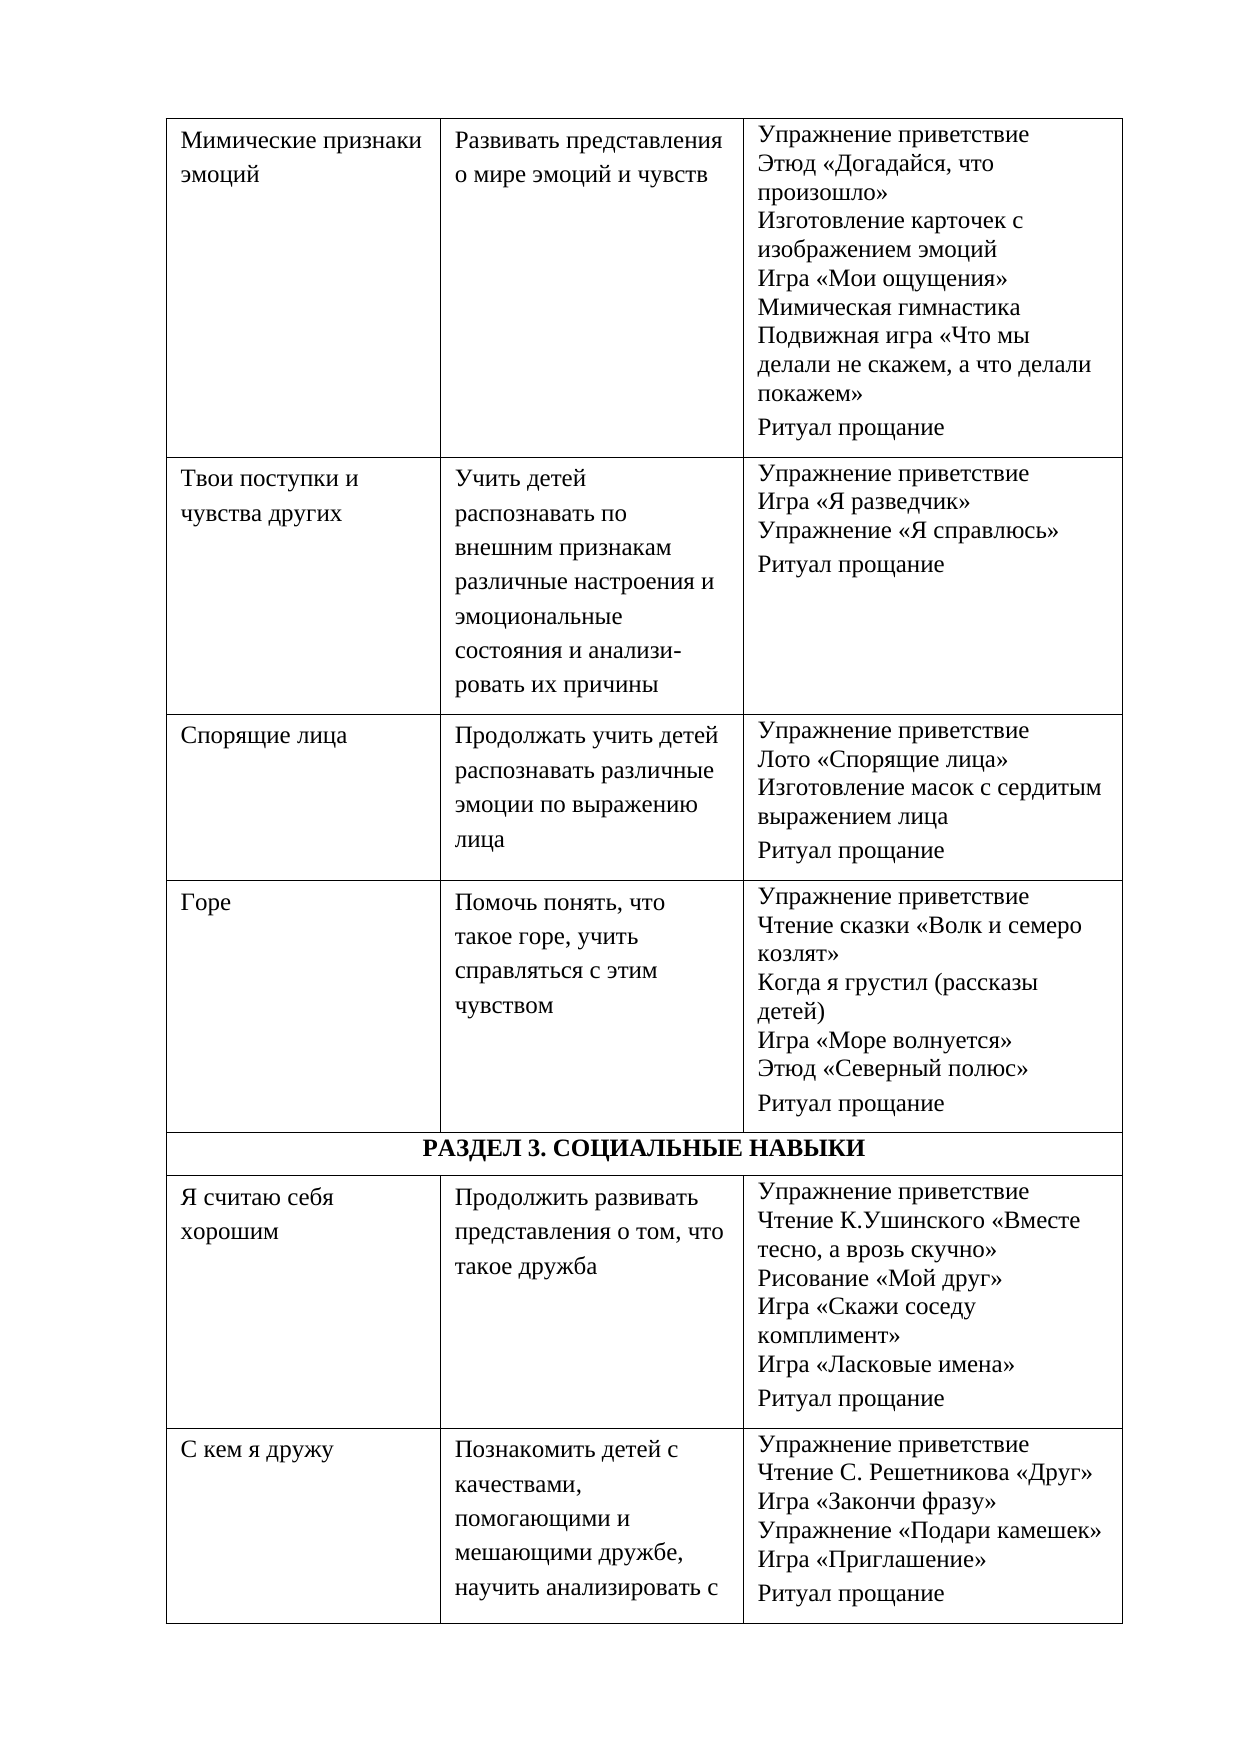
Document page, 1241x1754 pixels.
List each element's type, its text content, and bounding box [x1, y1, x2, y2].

table_cell Упражнение приветствие Чтение сказки «Волк и семеро козлят» Когда я грустил (рассказы детей) Игра «Море волнуется» Этюд «Северный полюс» Ритуал прощание [744, 881, 1122, 1132]
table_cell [744, 1429, 1122, 1622]
table_cell Помочь понять, что такое горе, учить справляться с этим чувством [441, 881, 743, 1132]
table_cell Упражнение приветствие Чтение К.Ушинского «Вместе тесно, а врозь скучно» Рисование «Мой друг» Игра «Скажи соседу комплимент» Игра «Ласковые имена» Ритуал прощание [744, 1176, 1122, 1428]
table_cell Упражнение приветствие Этюд «Догадайся, что произошло» Изготовление карточек с изображением эмоций Игра «Мои ощущения» Мимическая гимнастика Подвижная игра «Что мы делали не скажем, а что делали покажем» Ритуал прощание [744, 119, 1122, 457]
table_cell РАЗДЕЛ 3. СОЦИАЛЬНЫЕ НАВЫКИ [167, 1133, 1122, 1175]
table_cell Я считаю себя хорошим [167, 1176, 440, 1428]
table_cell Продолжать учить детей распознавать различные эмоции по выражению лица [441, 715, 743, 880]
table_cell Продолжить развивать представления о том, что такое дружба [441, 1176, 743, 1428]
table_cell Твои поступки и чувства других [167, 458, 440, 714]
table_cell Мимические признаки эмоций [167, 119, 440, 457]
table_cell Учить детей распознавать по внешним признакам различные настроения и эмоциональные состояния и анализировать их причины [441, 458, 743, 714]
table_cell С кем я дружу [167, 1429, 440, 1622]
table_cell Горе [167, 881, 440, 1132]
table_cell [441, 1429, 743, 1622]
table_cell Развивать представления о мире эмоций и чувств [441, 119, 743, 457]
table_cell Упражнение приветствие Лото «Спорящие лица» Изготовление масок с сердитым выражением лица Ритуал прощание [744, 715, 1122, 880]
table_cell Упражнение приветствие Игра «Я разведчик» Упражнение «Я справлюсь» Ритуал прощание [744, 458, 1122, 714]
table_cell Спорящие лица [167, 715, 440, 880]
